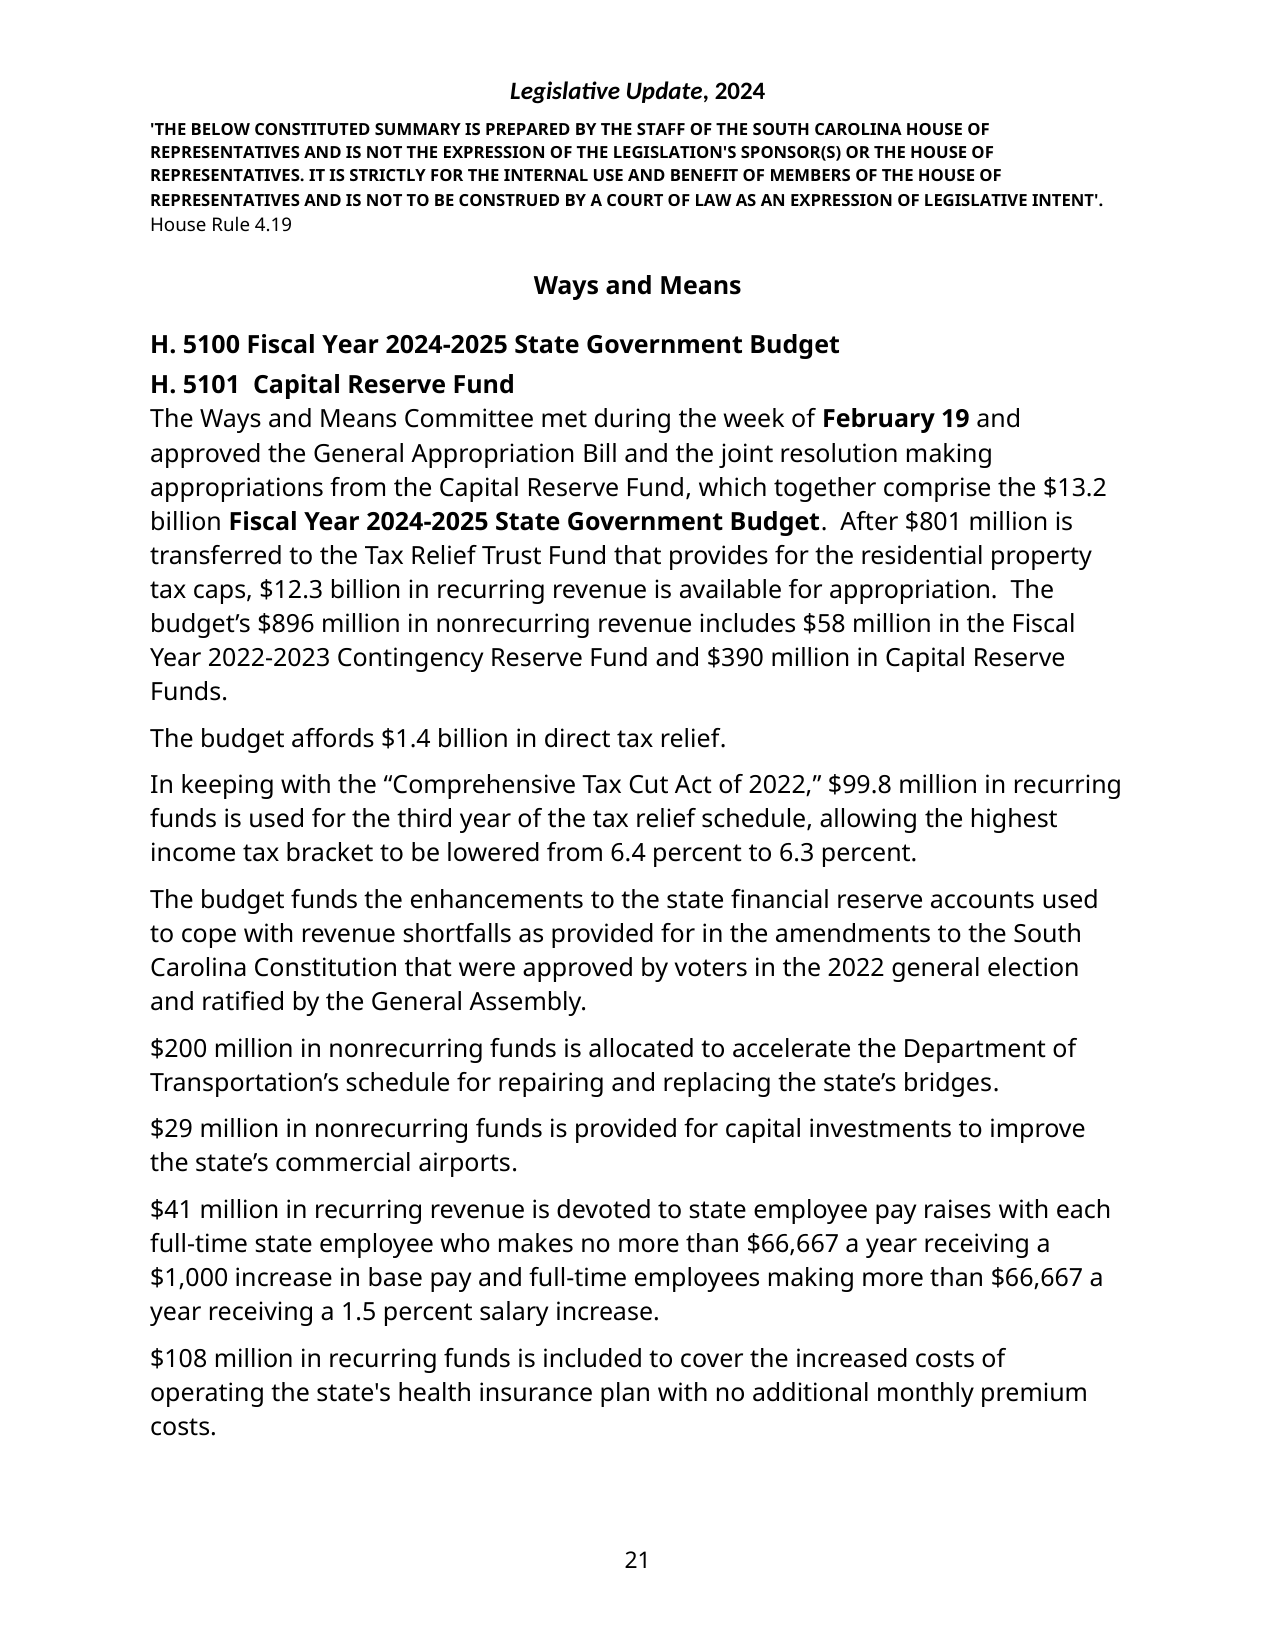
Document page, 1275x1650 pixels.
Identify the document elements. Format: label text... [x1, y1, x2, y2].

subtitle H. 5100 Fiscal Year 2024-2025 State Government Budget [150, 327, 1125, 361]
subtitle H. 5101 Capital Reserve Fund [150, 367, 1125, 401]
text $41 million in recurring revenue is devoted to state employee pay raises with each full-time state employee who makes no more than $66,667 a year receiving a $1,000 increase in base pay and full-time employees making more than $66,667 a year receiving a 1.5 percent salary increase. [150, 1191, 1125, 1328]
text $108 million in recurring funds is included to cover the increased costs of operating the state's health insurance plan with no additional monthly premium costs. [150, 1340, 1125, 1442]
text $200 million in nonrecurring funds is allocated to accelerate the Department of Transportation’s schedule for repairing and replacing the state’s bridges. [150, 1030, 1125, 1098]
text Ways and Means [150, 268, 1125, 302]
text The Ways and Means Committee met during the week of February 19 and approved the General Appropriation Bill and the joint resolution making appropriations from the Capital Reserve Fund, which together comprise the $13.2 billion Fiscal Year 2024-2025 State Government Budget. After $801 million is transferred to the Tax Relief Trust Fund that provides for the residential property tax caps, $12.3 billion in recurring revenue is available for appropriation. The budget’s $896 million in nonrecurring revenue includes $58 million in the Fiscal Year 2022-2023 Contingency Reserve Fund and $390 million in Capital Reserve Funds. [150, 401, 1125, 708]
text The budget affords $1.4 billion in direct tax relief. [150, 720, 1125, 754]
text In keeping with the “Comprehensive Tax Cut Act of 2022,” $99.8 million in recurring funds is used for the third year of the tax relief schedule, allowing the highest income tax bracket to be lowered from 6.4 percent to 6.3 percent. [150, 767, 1125, 869]
text $29 million in nonrecurring funds is provided for capital investments to improve the state’s commercial airports. [150, 1111, 1125, 1179]
text The budget funds the enhancements to the state financial reserve accounts used to cope with revenue shortfalls as provided for in the amendments to the South Carolina Constitution that were approved by voters in the 2022 general election and ratified by the General Assembly. [150, 881, 1125, 1018]
